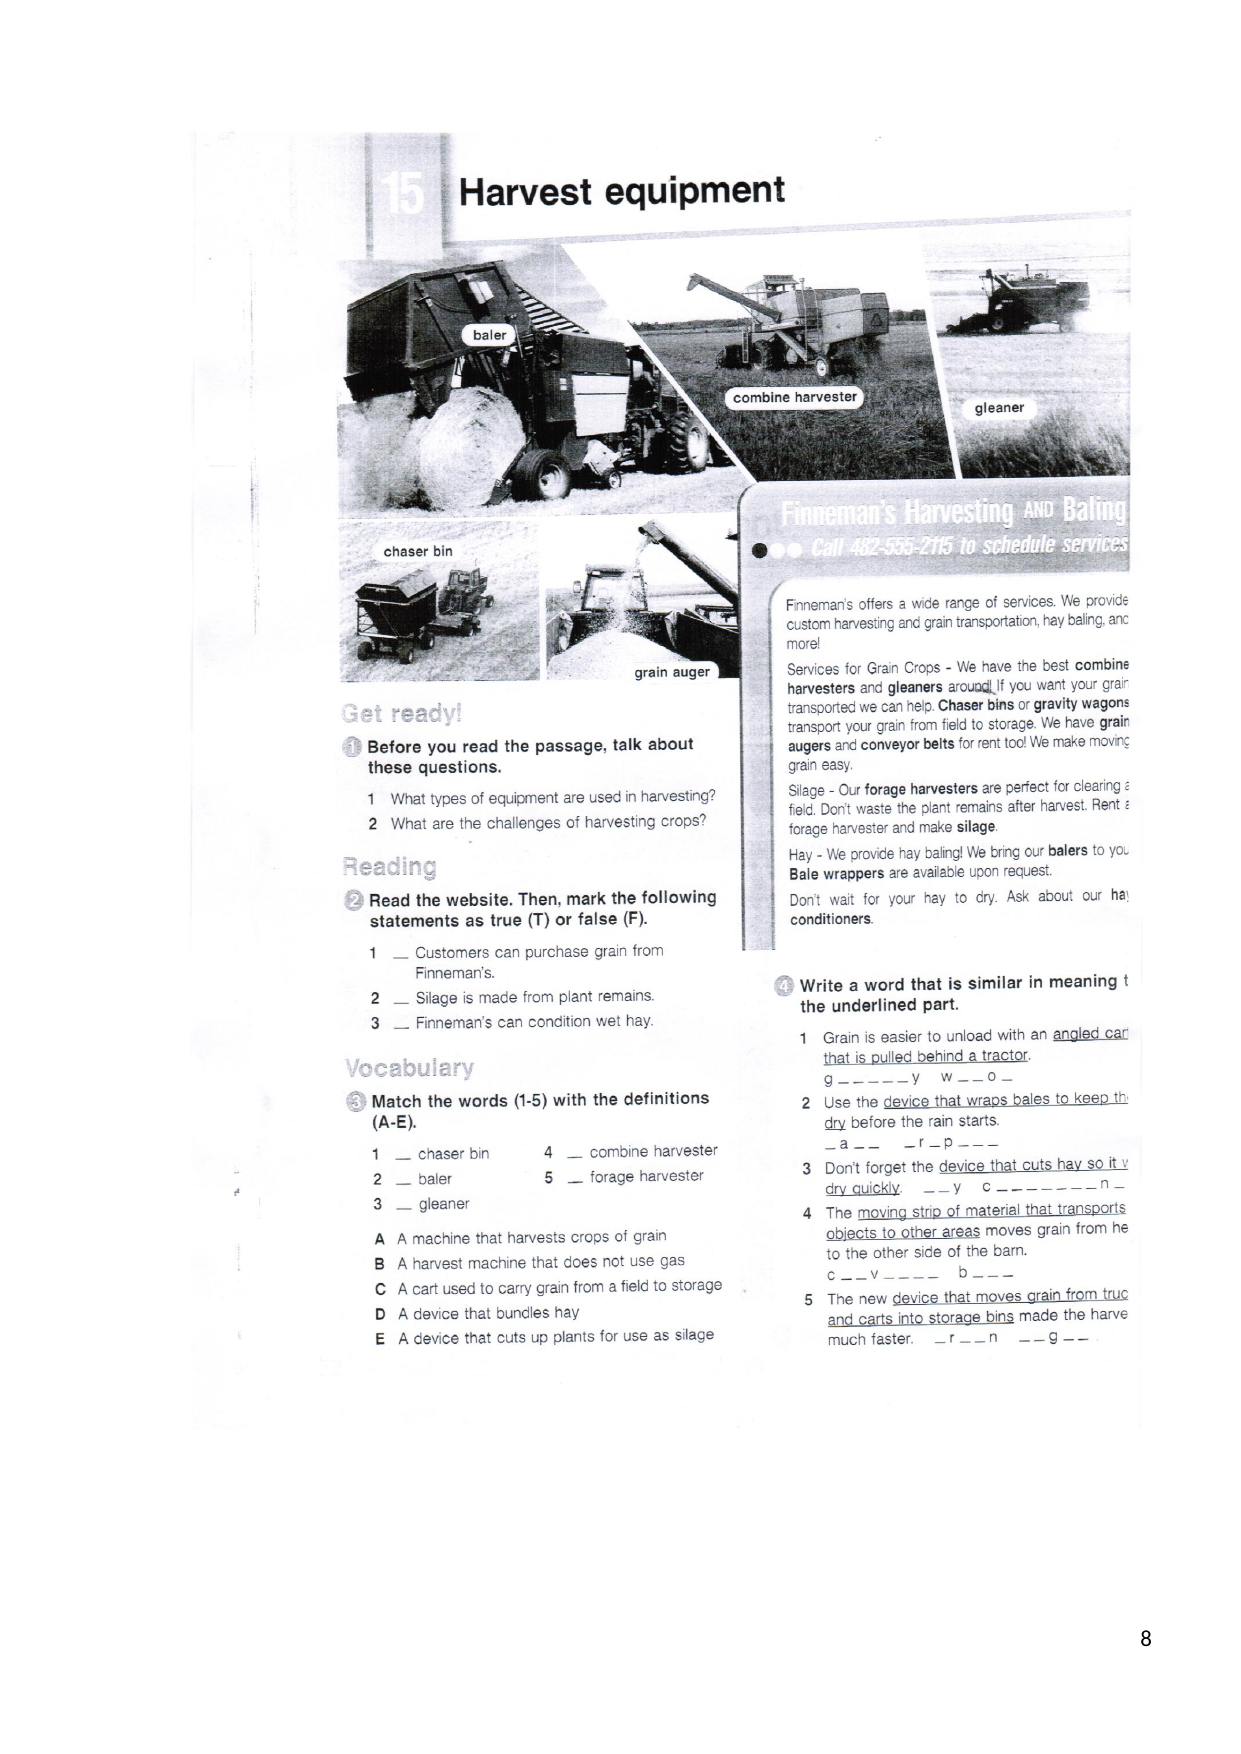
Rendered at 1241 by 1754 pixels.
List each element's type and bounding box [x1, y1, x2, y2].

picture [177, 118, 1159, 1442]
